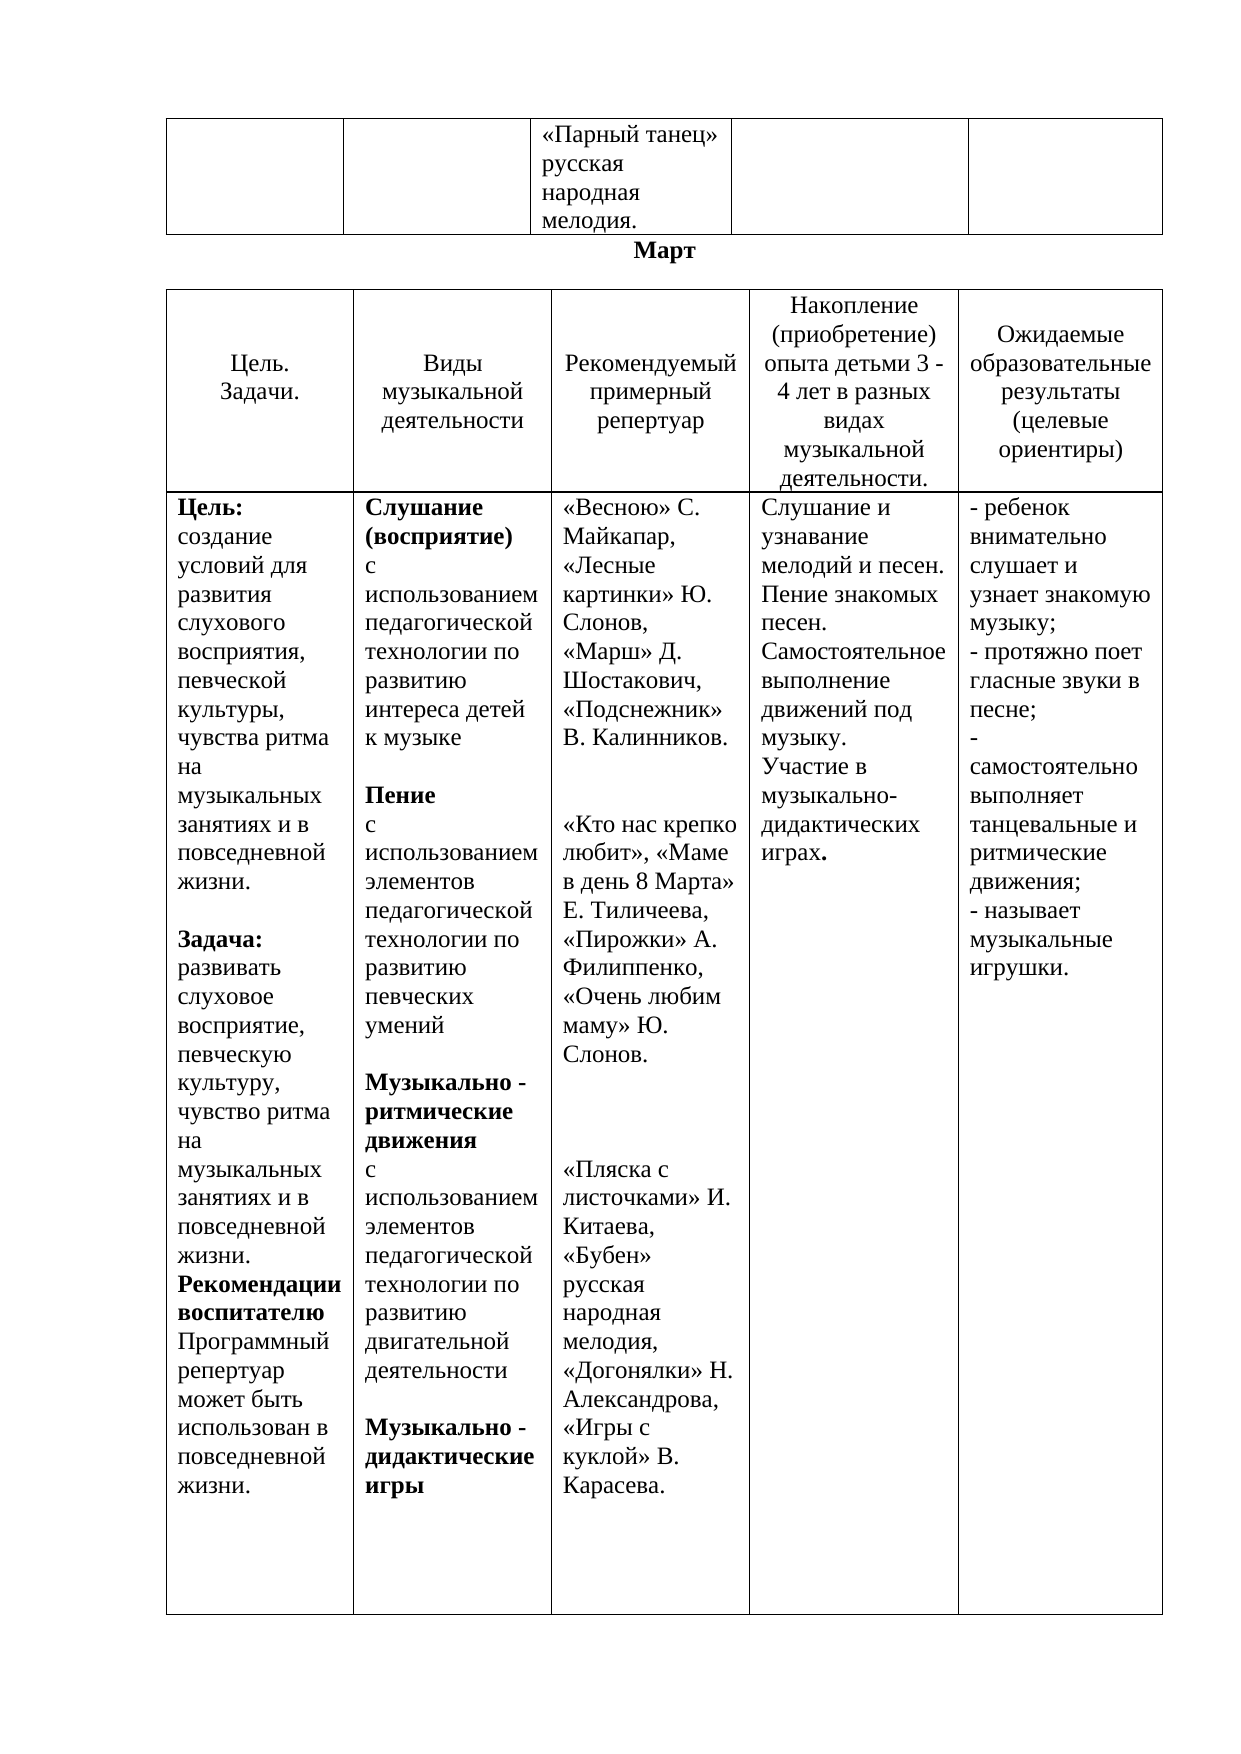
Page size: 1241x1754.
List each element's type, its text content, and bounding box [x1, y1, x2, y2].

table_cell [750, 493, 958, 1614]
table_header Рекомендуемый примерный репертуар [552, 290, 749, 491]
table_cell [344, 119, 530, 234]
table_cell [969, 119, 1162, 234]
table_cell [531, 119, 731, 234]
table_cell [732, 119, 968, 234]
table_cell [354, 493, 551, 1614]
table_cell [167, 119, 343, 234]
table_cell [167, 493, 353, 1614]
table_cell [552, 493, 749, 1614]
text Март [177, 235, 1152, 264]
table_header Цель. Задачи. [167, 290, 353, 491]
table_header Виды музыкальной деятельности [354, 290, 551, 491]
table_header Ожидаемые образовательные результаты (целевые ориентиры) [959, 290, 1162, 491]
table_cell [959, 493, 1162, 1614]
table_header Накопление (приобретение) опыта детьми 3 - 4 лет в разных видах музыкальной деятельности. [750, 290, 958, 491]
